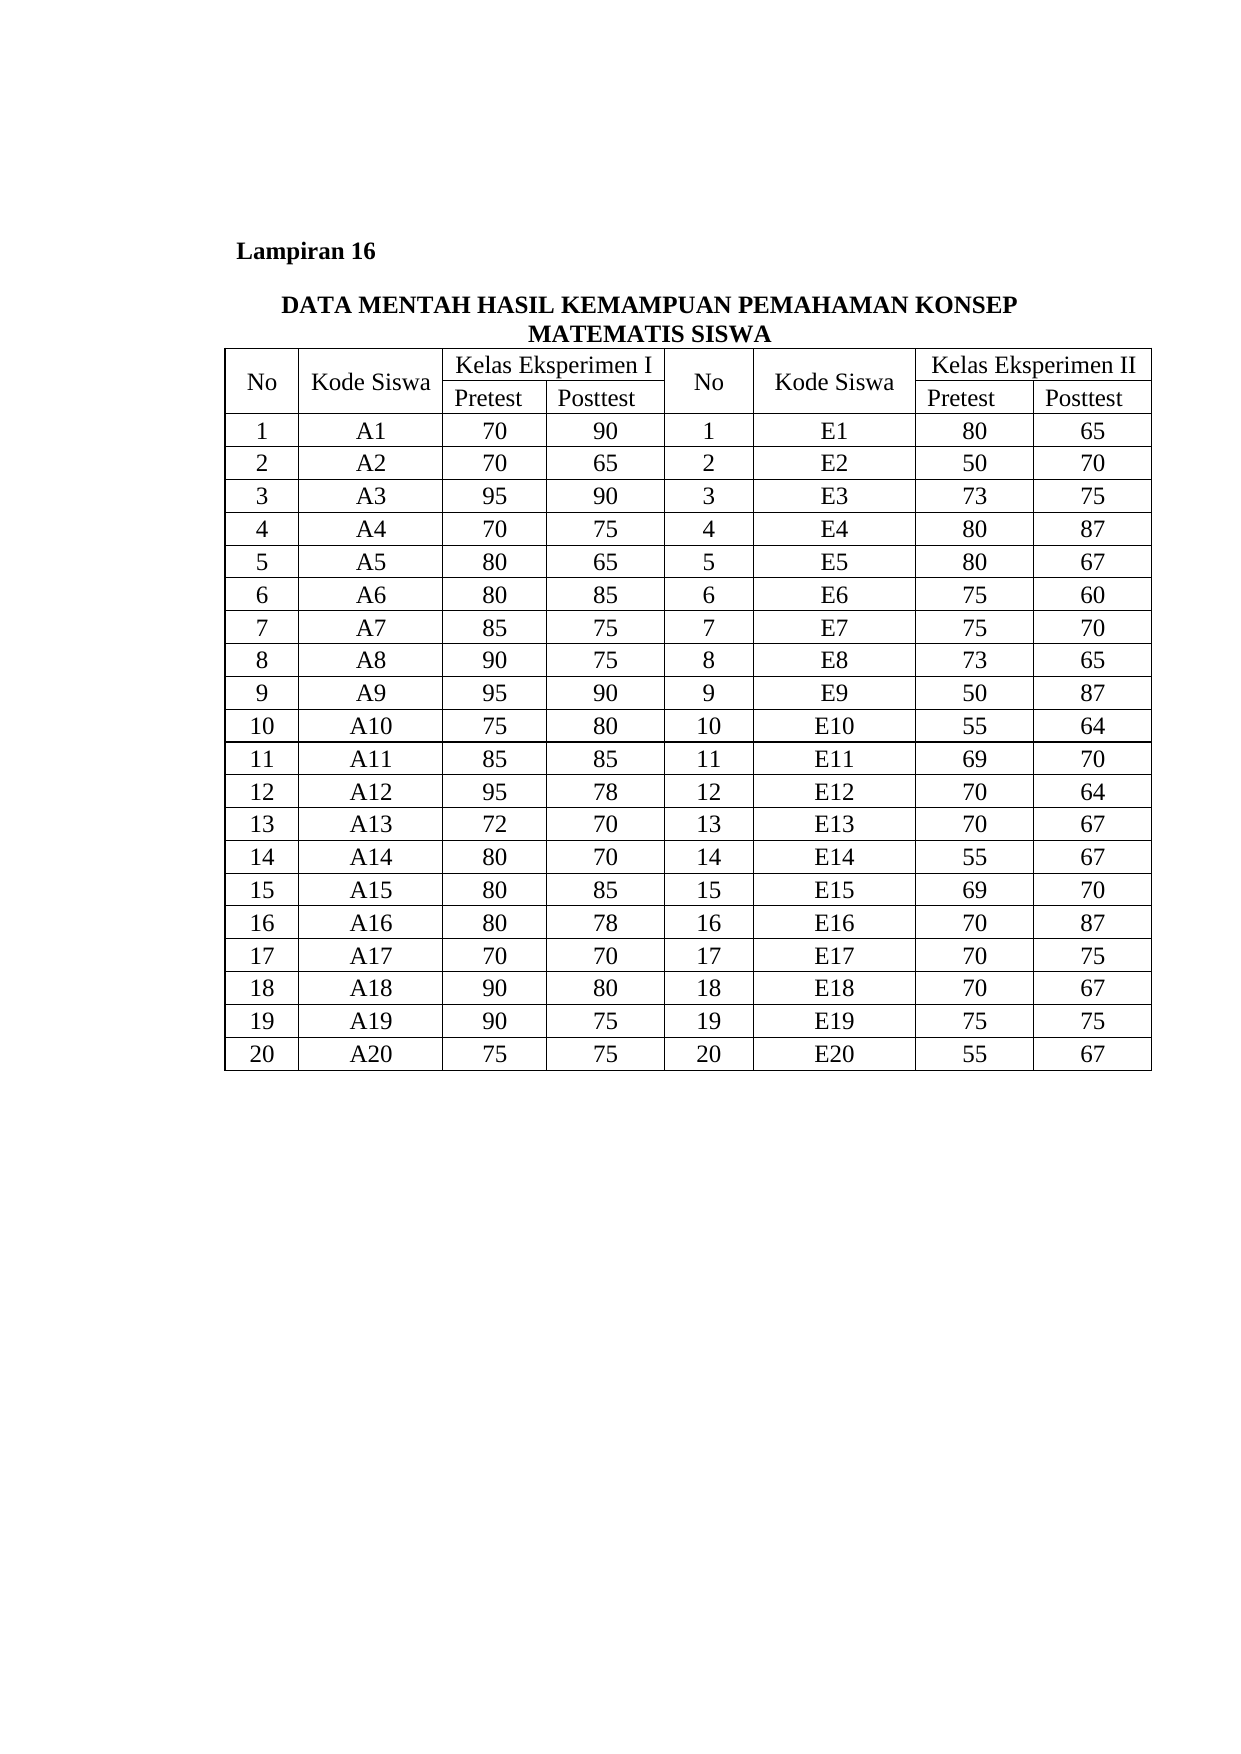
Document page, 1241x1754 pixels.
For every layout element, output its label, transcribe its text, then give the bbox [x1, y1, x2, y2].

table_cell A6 [299, 578, 442, 610]
table_cell 90 [443, 1005, 546, 1037]
table_cell 80 [916, 513, 1033, 544]
table_cell 64 [1034, 710, 1151, 741]
table_cell A15 [299, 874, 442, 905]
table_cell 70 [443, 939, 546, 971]
table_header Kelas Eksperimen I [443, 349, 664, 380]
table_cell 95 [443, 480, 546, 512]
table_cell E10 [754, 710, 915, 741]
table_cell A3 [299, 480, 442, 512]
table_cell 70 [443, 513, 546, 544]
table_cell 95 [443, 775, 546, 807]
table_cell 80 [443, 841, 546, 873]
table_cell E5 [754, 546, 915, 577]
table_cell E16 [754, 906, 915, 938]
table_cell 65 [547, 546, 664, 577]
table_cell 75 [1034, 939, 1151, 971]
table_cell E1 [754, 414, 915, 446]
table_cell 65 [1034, 414, 1151, 446]
table_cell E11 [754, 743, 915, 774]
table_cell 80 [443, 874, 546, 905]
table_cell 70 [547, 939, 664, 971]
table_cell A16 [299, 906, 442, 938]
table_cell 3 [226, 480, 298, 512]
table_cell 67 [1034, 546, 1151, 577]
table_cell 13 [665, 808, 753, 840]
table_cell 73 [916, 644, 1033, 676]
table_cell 6 [226, 578, 298, 610]
table_cell 80 [547, 972, 664, 1004]
table_cell 80 [916, 414, 1033, 446]
table_cell 50 [916, 677, 1033, 708]
table_cell E17 [754, 939, 915, 971]
table_cell 95 [443, 677, 546, 708]
table_cell 80 [443, 906, 546, 938]
table_cell 64 [1034, 775, 1151, 807]
table_cell 7 [665, 611, 753, 643]
table_cell 11 [665, 743, 753, 774]
table_cell 9 [665, 677, 753, 708]
table_cell 73 [916, 480, 1033, 512]
table_cell E6 [754, 578, 915, 610]
table_cell 65 [1034, 644, 1151, 676]
table_cell E4 [754, 513, 915, 544]
table_cell 15 [226, 874, 298, 905]
table_cell 14 [665, 841, 753, 873]
table_cell 75 [443, 1038, 546, 1069]
table_cell 6 [665, 578, 753, 610]
table_cell 4 [665, 513, 753, 544]
table_cell 14 [226, 841, 298, 873]
table_cell 80 [916, 546, 1033, 577]
table_cell 78 [547, 775, 664, 807]
table_cell A7 [299, 611, 442, 643]
table_cell 70 [916, 972, 1033, 1004]
table_cell 78 [547, 906, 664, 938]
table_cell E14 [754, 841, 915, 873]
table_cell 75 [916, 578, 1033, 610]
table_cell 50 [916, 447, 1033, 479]
table_cell E2 [754, 447, 915, 479]
table_cell 19 [665, 1005, 753, 1037]
table_cell 70 [1034, 611, 1151, 643]
table_cell 70 [443, 447, 546, 479]
table_header Kelas Eksperimen II [916, 349, 1151, 380]
table_cell 10 [226, 710, 298, 741]
table_cell 80 [547, 710, 664, 741]
table_cell A20 [299, 1038, 442, 1069]
table_cell 75 [547, 1005, 664, 1037]
table_cell 75 [1034, 480, 1151, 512]
table_cell E3 [754, 480, 915, 512]
table_cell A19 [299, 1005, 442, 1037]
table_cell 8 [665, 644, 753, 676]
table_cell 87 [1034, 906, 1151, 938]
table_cell 10 [665, 710, 753, 741]
table_cell 70 [1034, 447, 1151, 479]
table_cell 85 [443, 611, 546, 643]
table_cell E8 [754, 644, 915, 676]
table_cell E18 [754, 972, 915, 1004]
table_cell 67 [1034, 841, 1151, 873]
table_cell E12 [754, 775, 915, 807]
text DATA MENTAH HASIL KEMAMPUAN PEMAHAMAN KONSEP MATEMATIS SISWA [236, 290, 1063, 348]
table_cell 85 [547, 578, 664, 610]
table_header Kode Siswa [754, 349, 915, 413]
table_cell 12 [665, 775, 753, 807]
table_cell 70 [443, 414, 546, 446]
table_cell 75 [916, 611, 1033, 643]
table_cell 75 [547, 513, 664, 544]
table_cell 70 [547, 808, 664, 840]
table_cell Pretest [443, 381, 546, 413]
table_header Kode Siswa [299, 349, 442, 413]
table_cell 75 [916, 1005, 1033, 1037]
table_cell 9 [226, 677, 298, 708]
table_cell 75 [547, 644, 664, 676]
table_cell A13 [299, 808, 442, 840]
table_cell 75 [547, 611, 664, 643]
table_cell 90 [547, 414, 664, 446]
table_cell Pretest [916, 381, 1033, 413]
table_cell A14 [299, 841, 442, 873]
table_cell 18 [665, 972, 753, 1004]
table_cell E7 [754, 611, 915, 643]
table_cell 85 [443, 743, 546, 774]
table_cell 17 [665, 939, 753, 971]
table_cell 87 [1034, 677, 1151, 708]
table_cell E13 [754, 808, 915, 840]
table_cell 55 [916, 841, 1033, 873]
table_cell 16 [665, 906, 753, 938]
table_cell 65 [547, 447, 664, 479]
table_cell 15 [665, 874, 753, 905]
table_cell 55 [916, 710, 1033, 741]
table_cell 75 [1034, 1005, 1151, 1037]
table_header No [226, 349, 298, 413]
table_cell 75 [547, 1038, 664, 1069]
table_cell 70 [916, 775, 1033, 807]
table_cell 90 [547, 480, 664, 512]
table_cell A10 [299, 710, 442, 741]
table_cell 67 [1034, 972, 1151, 1004]
table_cell 8 [226, 644, 298, 676]
table_cell 5 [226, 546, 298, 577]
table_cell 19 [226, 1005, 298, 1037]
table_cell A4 [299, 513, 442, 544]
table_cell 16 [226, 906, 298, 938]
table_cell 67 [1034, 1038, 1151, 1069]
table_cell 80 [443, 578, 546, 610]
table_cell 1 [665, 414, 753, 446]
table_cell 70 [916, 939, 1033, 971]
table_cell 90 [443, 644, 546, 676]
table_cell 69 [916, 743, 1033, 774]
table_cell 90 [547, 677, 664, 708]
table_cell A9 [299, 677, 442, 708]
table_cell E20 [754, 1038, 915, 1069]
table_cell 70 [547, 841, 664, 873]
text Lampiran 16 [236, 236, 1063, 265]
table_cell 70 [916, 808, 1033, 840]
table_cell 17 [226, 939, 298, 971]
table_cell Posttest [547, 381, 664, 413]
table_cell A5 [299, 546, 442, 577]
table_cell A12 [299, 775, 442, 807]
table_cell 11 [226, 743, 298, 774]
table_cell 72 [443, 808, 546, 840]
table_cell 7 [226, 611, 298, 643]
table_cell 13 [226, 808, 298, 840]
table_cell 4 [226, 513, 298, 544]
table_cell A1 [299, 414, 442, 446]
table_cell A8 [299, 644, 442, 676]
table_cell 1 [226, 414, 298, 446]
table_cell 12 [226, 775, 298, 807]
table_cell 87 [1034, 513, 1151, 544]
table_cell 69 [916, 874, 1033, 905]
table_cell A2 [299, 447, 442, 479]
table_cell 70 [916, 906, 1033, 938]
table_cell 67 [1034, 808, 1151, 840]
table_cell 55 [916, 1038, 1033, 1069]
table_cell 70 [1034, 743, 1151, 774]
table_cell Posttest [1034, 381, 1151, 413]
table_cell 20 [665, 1038, 753, 1069]
table_cell E15 [754, 874, 915, 905]
table_cell 75 [443, 710, 546, 741]
table_cell E9 [754, 677, 915, 708]
table_cell 2 [226, 447, 298, 479]
table_cell 60 [1034, 578, 1151, 610]
table_cell 3 [665, 480, 753, 512]
table_header No [665, 349, 753, 413]
table_cell 85 [547, 874, 664, 905]
table_cell A17 [299, 939, 442, 971]
table_cell A11 [299, 743, 442, 774]
table_cell 2 [665, 447, 753, 479]
table_cell 80 [443, 546, 546, 577]
table_cell A18 [299, 972, 442, 1004]
table_cell 90 [443, 972, 546, 1004]
table_cell 85 [547, 743, 664, 774]
table_cell E19 [754, 1005, 915, 1037]
table_cell 5 [665, 546, 753, 577]
table_cell 18 [226, 972, 298, 1004]
table_cell 20 [226, 1038, 298, 1069]
table_cell 70 [1034, 874, 1151, 905]
